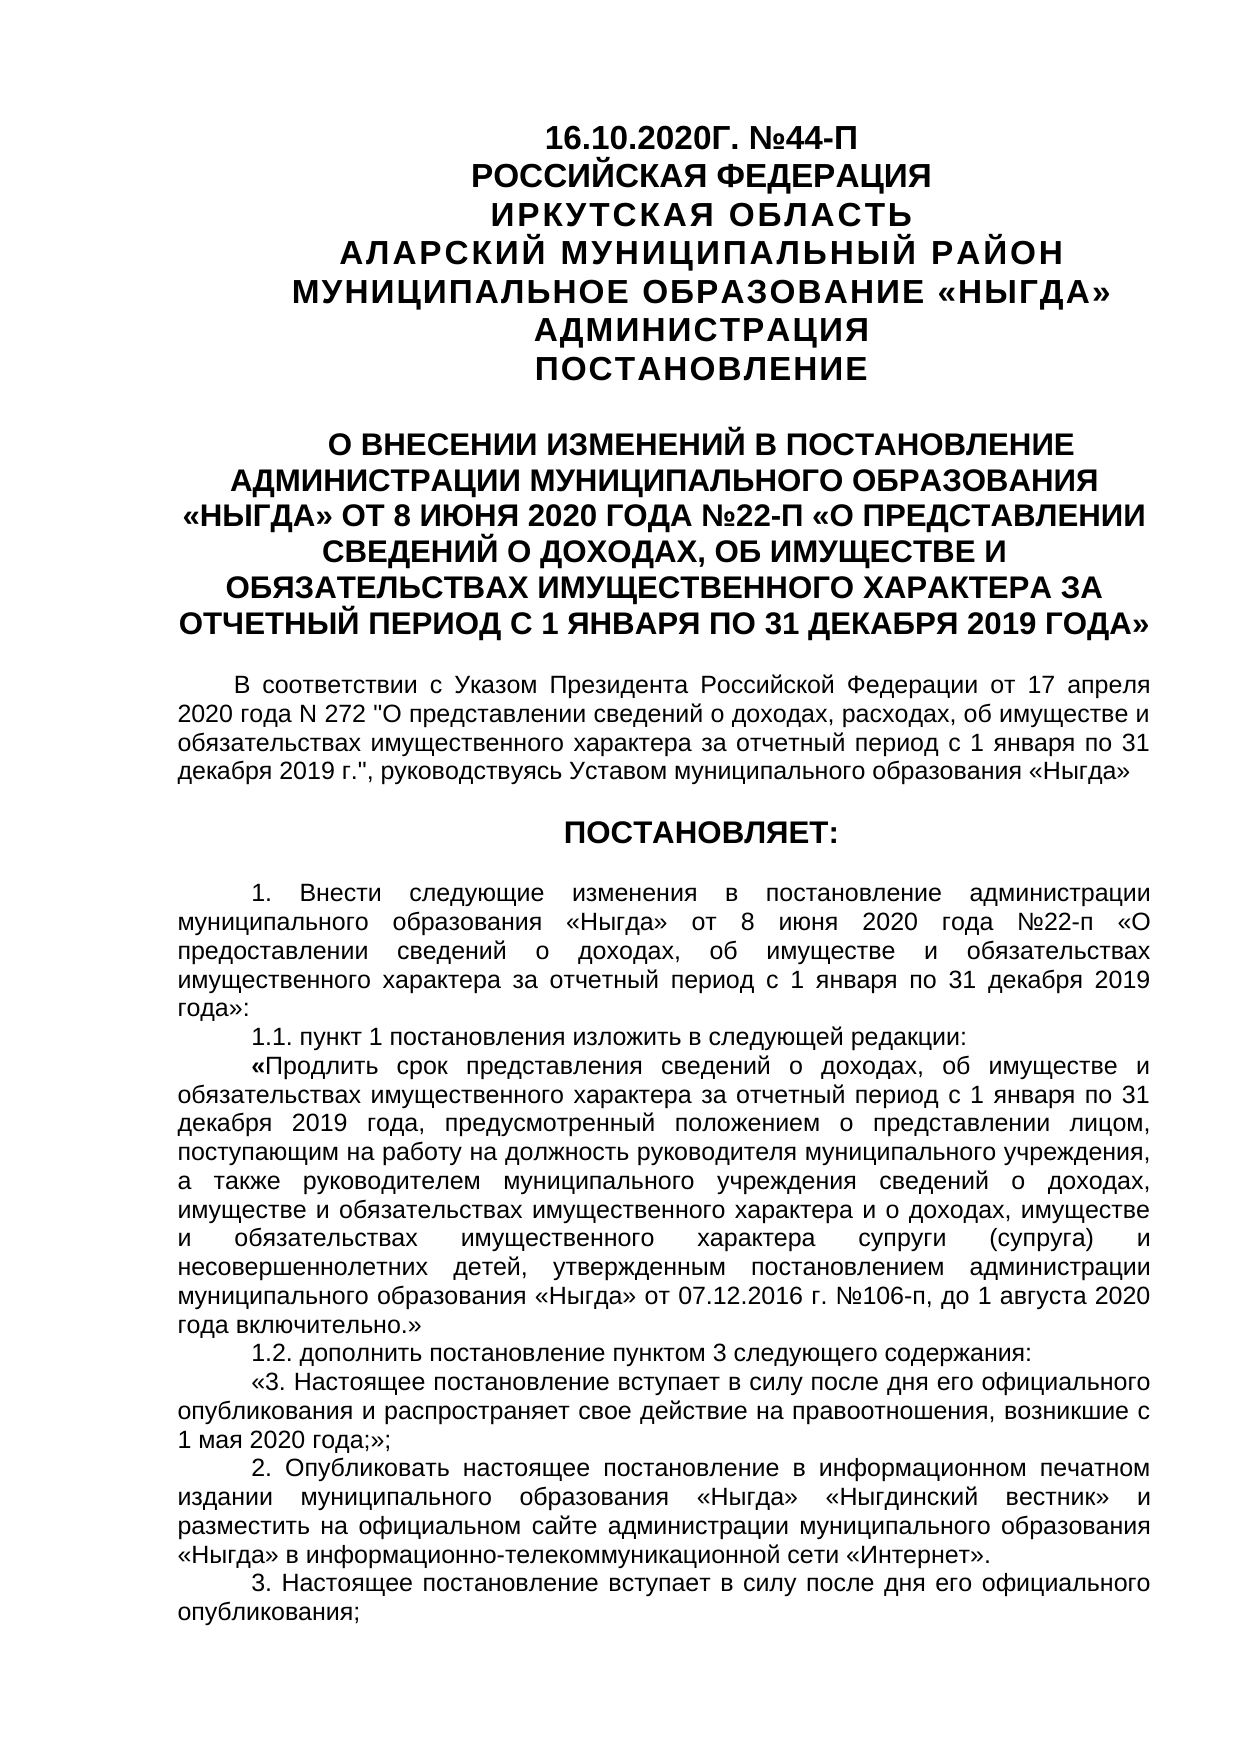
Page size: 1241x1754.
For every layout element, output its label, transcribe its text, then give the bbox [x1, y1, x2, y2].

text «Продлить срок представления сведений о доходах, об имуществе и обязательствах имущественного характера за отчетный период с 1 января по 31 декабря 2019 года, предусмотренный положением о представлении лицом, поступающим на работу на должность руководителя муниципального учреждения, а также руководителем муниципального учреждения сведений о доходах, имуществе и обязательствах имущественного характера и о доходах, имуществе и обязательствах имущественного характера супруги (супруга) и несовершеннолетних детей, утвержденным постановлением администрации муниципального образования «Ныгда» от 07.12.2016 г. №106-п, до 1 августа 2020 года включительно.» [177, 1051, 1152, 1338]
title О ВНЕСЕНИИ ИЗМЕНЕНИЙ В ПОСТАНОВЛЕНИЕ АДМИНИСТРАЦИИ МУНИЦИПАЛЬНОГО ОБРАЗОВАНИЯ «НЫГДА» ОТ 8 ИЮНЯ 2020 ГОДА №22-П «О ПРЕДСТАВЛЕНИИ СВЕДЕНИЙ О ДОХОДАХ, ОБ ИМУЩЕСТВЕ И ОБЯЗАТЕЛЬСТВАХ ИМУЩЕСТВЕННОГО ХАРАКТЕРА ЗА ОТЧЕТНЫЙ ПЕРИОД С 1 ЯНВАРЯ ПО 31 ДЕКАБРЯ 2019 ГОДА» [177, 426, 1152, 641]
text ИРКУТСКАЯ ОБЛАСТЬ [177, 195, 1152, 233]
title 1. Внести следующие изменения в постановление администрации муниципального образования «Ныгда» от 8 июня 2020 года №22-п «О предоставлении сведений о доходах, об имуществе и обязательствах имущественного характера за отчетный период с 1 января по 31 декабря 2019 года»: [177, 878, 1152, 1022]
text МУНИЦИПАЛЬНОЕ ОБРАЗОВАНИЕ «НЫГДА» [177, 272, 1152, 310]
text 16.10.2020Г. №44-П [177, 118, 1152, 157]
text 1.2. дополнить постановление пунктом 3 следующего содержания: [177, 1338, 1152, 1367]
text 2. Опубликовать настоящее постановление в информационном печатном издании муниципального образования «Ныгда» «Ныгдинский вестник» и разместить на официальном сайте администрации муниципального образования «Ныгда» в информационно-телекоммуникационной сети «Интернет». [177, 1453, 1152, 1568]
text РОССИЙСКАЯ ФЕДЕРАЦИЯ [177, 157, 1152, 195]
text ПОСТАНОВЛЯЕТ: [177, 814, 1152, 850]
text АЛАРСКИЙ МУНИЦИПАЛЬНЫЙ РАЙОН [177, 233, 1152, 272]
text 3. Настоящее постановление вступает в силу после дня его официального опубликования; [177, 1568, 1152, 1626]
text ПОСТАНОВЛЕНИЕ [177, 349, 1152, 387]
text В соответствии с Указом Президента Российской Федерации от 17 апреля 2020 года N 272 "О представлении сведений о доходах, расходах, об имуществе и обязательствах имущественного характера за отчетный период с 1 января по 31 декабря 2019 г.", руководствуясь Уставом муниципального образования «Ныгда» [177, 670, 1152, 785]
title 1.1. пункт 1 постановления изложить в следующей редакции: [177, 1022, 1152, 1051]
text АДМИНИСТРАЦИЯ [177, 310, 1152, 349]
text «3. Настоящее постановление вступает в силу после дня его официального опубликования и распространяет свое действие на правоотношения, возникшие с 1 мая 2020 года;»; [177, 1367, 1152, 1453]
